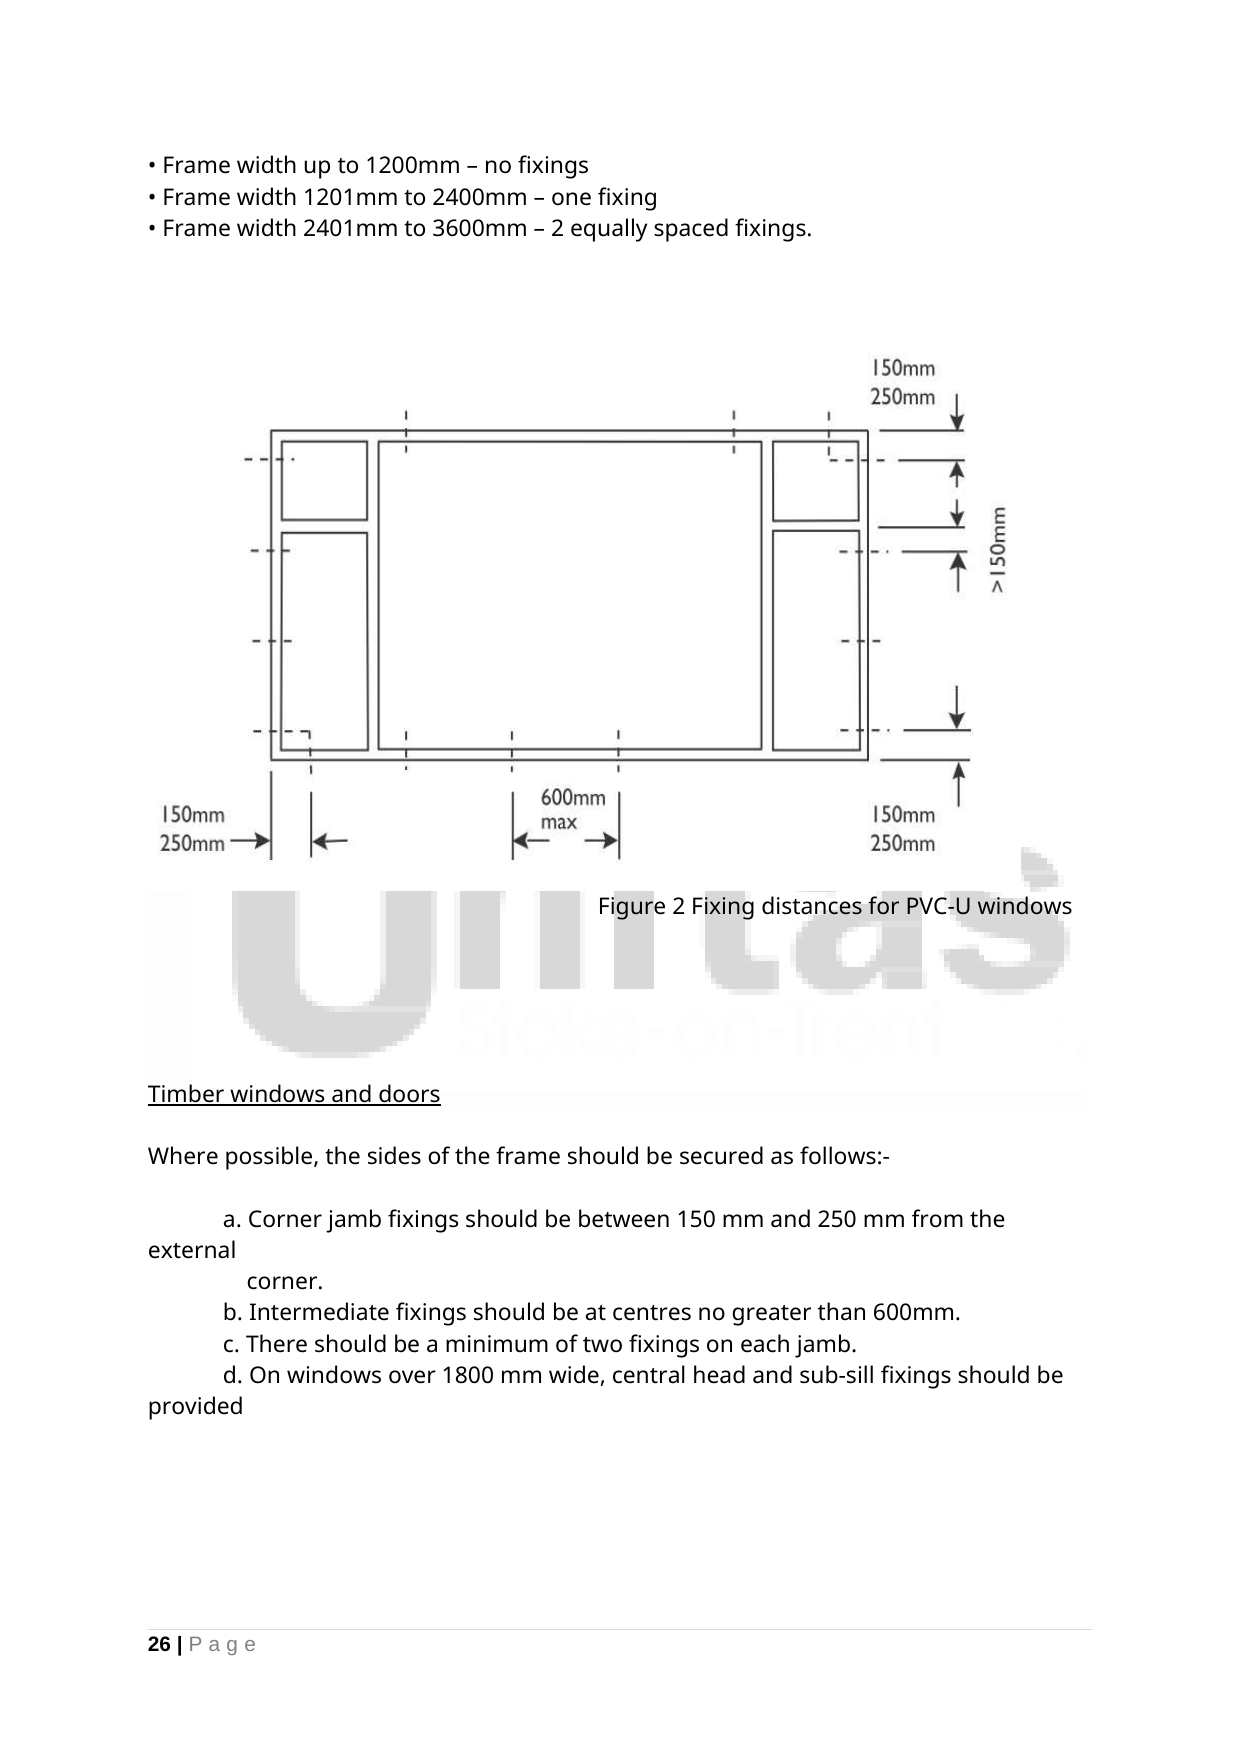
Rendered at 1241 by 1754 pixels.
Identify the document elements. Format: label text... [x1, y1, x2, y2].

text • Frame width up to 1200mm – no fixings [148, 149, 1092, 181]
text d. On windows over 1800 mm wide, central head and sub-sill fixings should be provided [148, 1359, 1092, 1421]
text corner. [148, 1265, 1092, 1296]
text c. There should be a minimum of two fixings on each jamb. [148, 1327, 1092, 1359]
text b. Intermediate fixings should be at centres no greater than 600mm. [148, 1296, 1092, 1327]
text Where possible, the sides of the frame should be secured as follows:- [148, 1140, 1092, 1171]
text • Frame width 2401mm to 3600mm – 2 equally spaced fixings. [148, 212, 1092, 243]
text Figure 2 Fixing distances for PVC-U windows [148, 890, 1092, 921]
text • Frame width 1201mm to 2400mm – one fixing [148, 181, 1092, 212]
text a. Corner jamb fixings should be between 150 mm and 250 mm from the external [148, 1202, 1092, 1265]
text Timber windows and doors [148, 1077, 1092, 1109]
